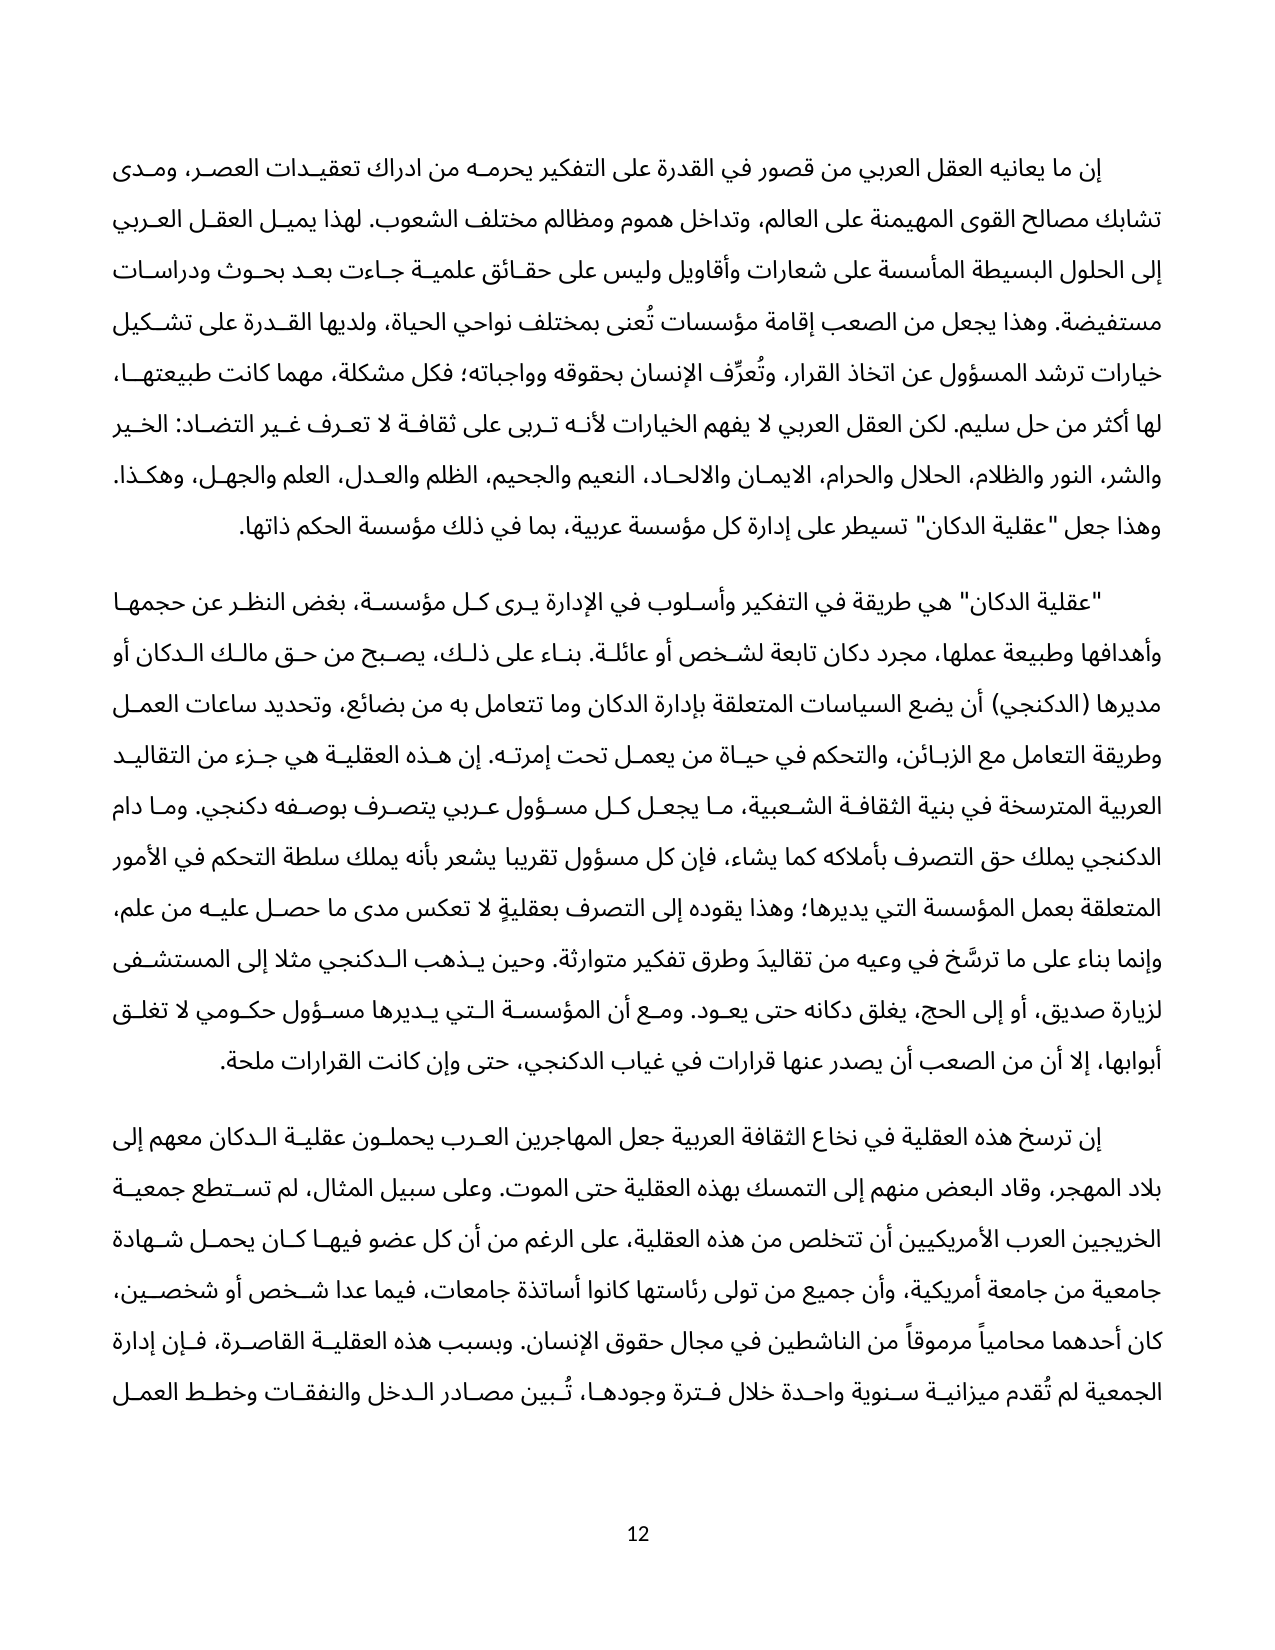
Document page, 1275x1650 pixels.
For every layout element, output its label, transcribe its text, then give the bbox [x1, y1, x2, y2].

text "عقلية الدكان" هي طريقة في التفكير وأسلوب في الإدارة يرى كل مؤسسة، بغض النظر عن حجمها وأهدافها وطبيعة عملها، مجرد دكان تابعة لشخص أو عائلة. بناء على ذلك، يصبح من حق مالك الدكان أو مديرها (الدكنجي) أن يضع السياسات المتعلقة بإدارة الدكان وما تتعامل به من بضائع، وتحديد ساعات العمل وطريقة التعامل مع الزبائن، والتحكم في حياة من يعمل تحت إمرته. إن هذه العقلية هي جزء من التقاليد العربية المترسخة في بنية الثقافة الشعبية، ما يجعل كل مسؤول عربي يتصرف بوصفه دكنجي. وما دام الدكنجي يملك حق التصرف بأملاكه كما يشاء، فإن كل مسؤول تقريبا يشعر بأنه يملك سلطة التحكم في الأمور المتعلقة بعمل المؤسسة التي يديرها؛ وهذا يقوده إلى التصرف بعقليةٍ لا تعكس مدى ما حصل عليه من علم، وإنما بناء على ما ترسَّخ في وعيه من تقاليدَ وطرق تفكير متوارثة. وحين يذهب الدكنجي مثلا إلى المستشفى لزيارة صديق، أو إلى الحج، يغلق دكانه حتى يعود. ومع أن المؤسسة التي يديرها مسؤول حكومي لا تغلق أبوابها، إلا أن من الصعب أن يصدر عنها قرارات في غياب الدكنجي، حتى وإن كانت القرارات ملحة. [112, 583, 1162, 1077]
text إن ما يعانيه العقل العربي من قصور في القدرة على التفكير يحرمه من ادراك تعقيدات العصر، ومدى تشابك مصالح القوى المهيمنة على العالم، وتداخل هموم ومظالم مختلف الشعوب. لهذا يميل العقل العربي إلى الحلول البسيطة المأسسة على شعارات وأقاويل وليس على حقائق علمية جاءت بعد بحوث ودراسات مستفيضة. وهذا يجعل من الصعب إقامة مؤسسات تُعنى بمختلف نواحي الحياة، ولديها القدرة على تشكيل خيارات ترشد المسؤول عن اتخاذ القرار، وتُعرِّف الإنسان بحقوقه وواجباته؛ فكل مشكلة، مهما كانت طبيعتها، لها أكثر من حل سليم. لكن العقل العربي لا يفهم الخيارات لأنه تربى على ثقافة لا تعرف غير التضاد: الخير والشر، النور والظلام، الحلال والحرام، الايمان والالحاد، النعيم والجحيم، الظلم والعدل، العلم والجهل، وهكذا. وهذا جعل "عقلية الدكان" تسيطر على إدارة كل مؤسسة عربية، بما في ذلك مؤسسة الحكم ذاتها. [112, 150, 1162, 541]
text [112, 1119, 1162, 1408]
